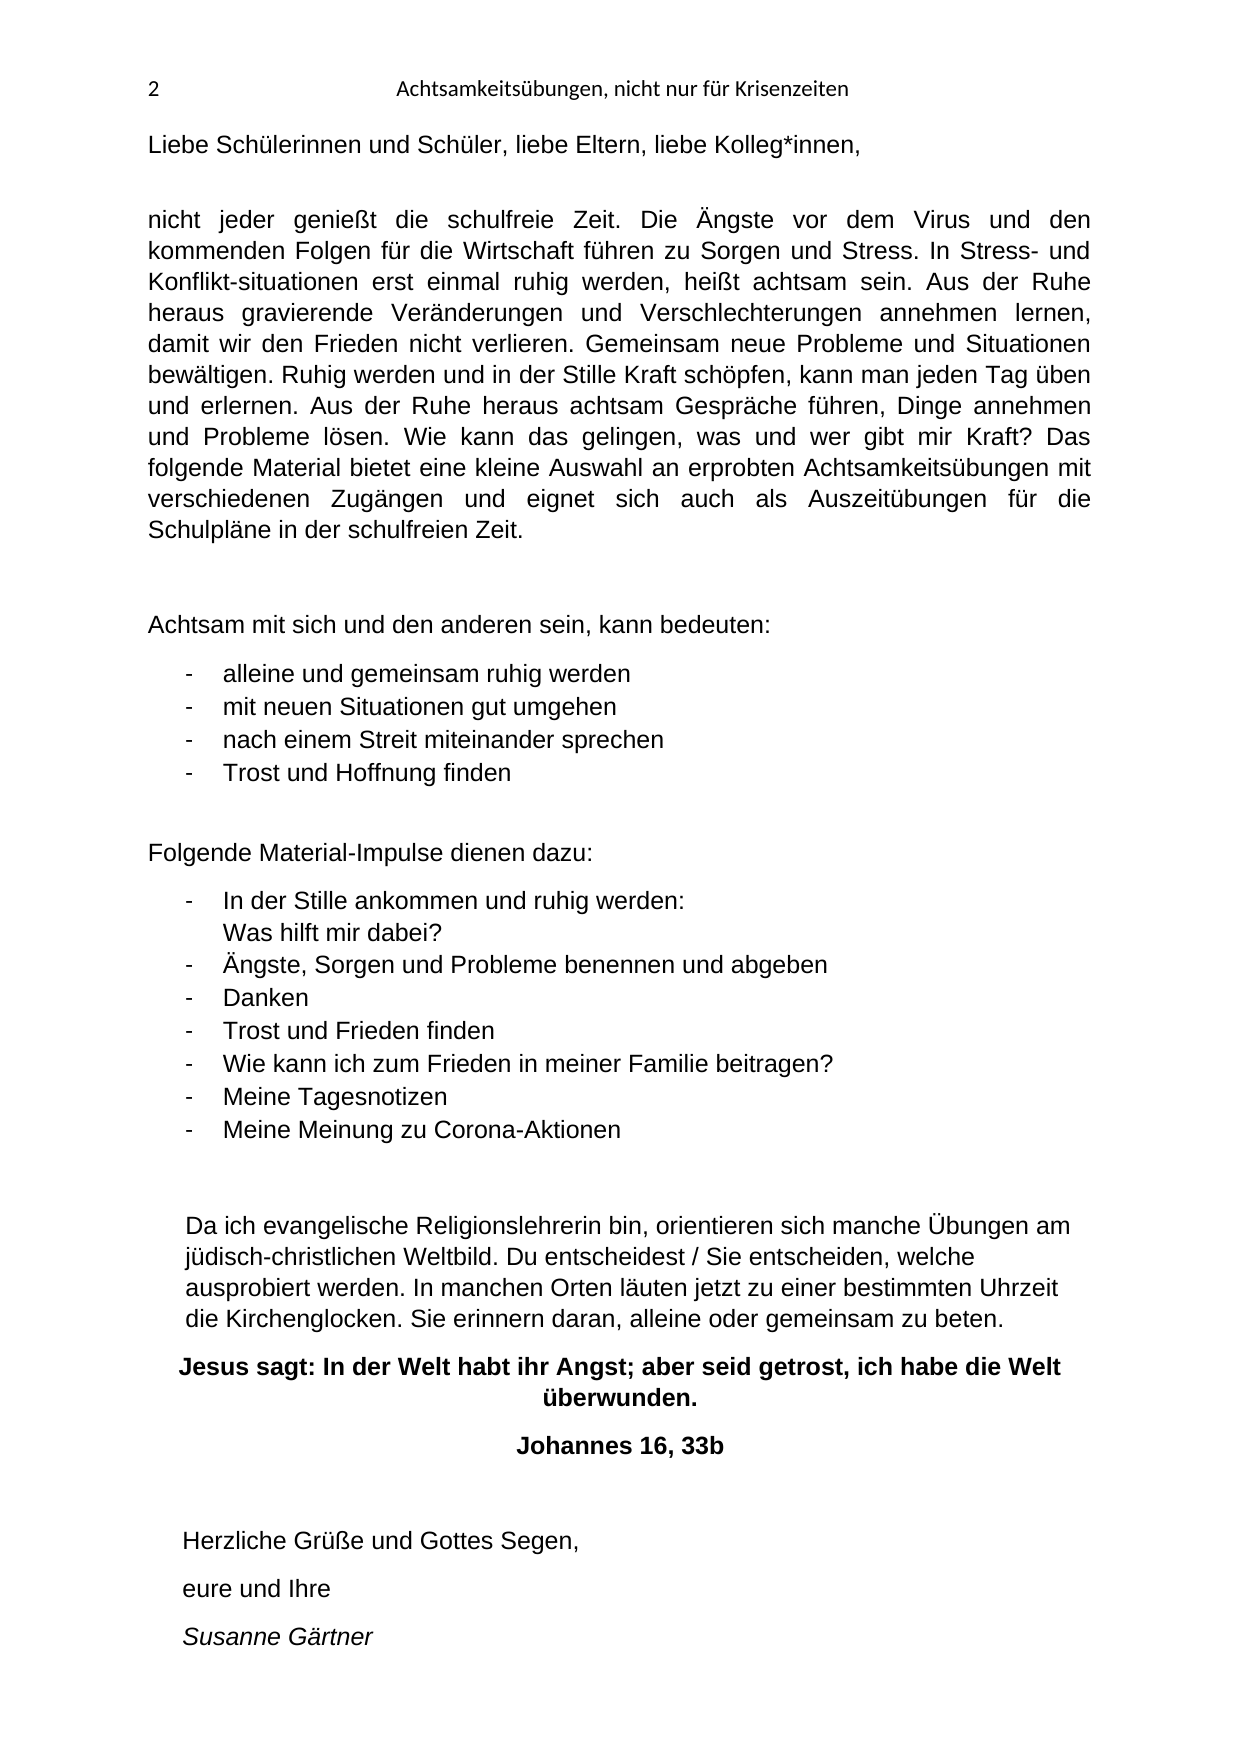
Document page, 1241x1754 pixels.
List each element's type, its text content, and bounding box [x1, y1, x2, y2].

text Folgende Material-Impulse dienen dazu: [148, 837, 1093, 866]
list Meine Tagesnotizen [185, 1081, 1093, 1111]
text Liebe Schülerinnen und Schüler, liebe Eltern, liebe Kolleg*innen, [148, 130, 1093, 158]
list Was hilft mir dabei? [223, 918, 1093, 947]
text Da ich evangelische Religionslehrerin bin, orientieren sich manche Übungen am jüdisch-christlichen Weltbild. Du entscheidest / Sie entscheiden, welche ausprobiert werden. In manchen Orten läuten jetzt zu einer bestimmten Uhrzeit die Kirchenglocken. Sie erinnern daran, alleine oder gemeinsam zu beten. [185, 1211, 1093, 1333]
text Johannes 16, 33b [148, 1431, 1093, 1459]
list Trost und Frieden finden [185, 1015, 1093, 1046]
list Meine Meinung zu Corona-Aktionen [185, 1114, 1093, 1144]
list Trost und Hoffnung finden [185, 757, 1093, 787]
list Wie kann ich zum Frieden in meiner Familie beitragen? [185, 1048, 1093, 1078]
text Achtsam mit sich und den anderen sein, kann bedeuten: [148, 610, 1093, 639]
list Ängste, Sorgen und Probleme benennen und abgeben [185, 949, 1093, 980]
text Jesus sagt: In der Welt habt ihr Angst; aber seid getrost, ich habe die Welt überwunden. [148, 1352, 1093, 1412]
text Susanne Gärtner [148, 1621, 1093, 1650]
list Danken [185, 982, 1093, 1013]
list In der Stille ankommen und ruhig werden: [185, 885, 1093, 916]
list mit neuen Situationen gut umgehen [185, 691, 1093, 722]
text nicht jeder genießt die schulfreie Zeit. Die Ängste vor dem Virus und den kommenden Folgen für die Wirtschaft führen zu Sorgen und Stress. In Stress- und Konflikt-situationen erst einmal ruhig werden, heißt achtsam sein. Aus der Ruhe heraus gravierende Veränderungen und Verschlechterungen annehmen lernen, damit wir den Frieden nicht verlieren. Gemeinsam neue Probleme und Situationen bewältigen. Ruhig werden und in der Stille Kraft schöpfen, kann man jeden Tag üben und erlernen. Aus der Ruhe heraus achtsam Gespräche führen, Dinge annehmen und Probleme lösen. Wie kann das gelingen, was und wer gibt mir Kraft? Das folgende Material bietet eine kleine Auswahl an erprobten Achtsamkeitsübungen mit verschiedenen Zugängen und eignet sich auch als Auszeitübungen für die Schulpläne in der schulfreien Zeit. [148, 204, 1093, 544]
list nach einem Streit miteinander sprechen [185, 724, 1093, 754]
list alleine und gemeinsam ruhig werden [185, 658, 1093, 689]
text eure und Ihre [148, 1574, 1093, 1602]
text Herzliche Grüße und Gottes Segen, [148, 1526, 1093, 1555]
